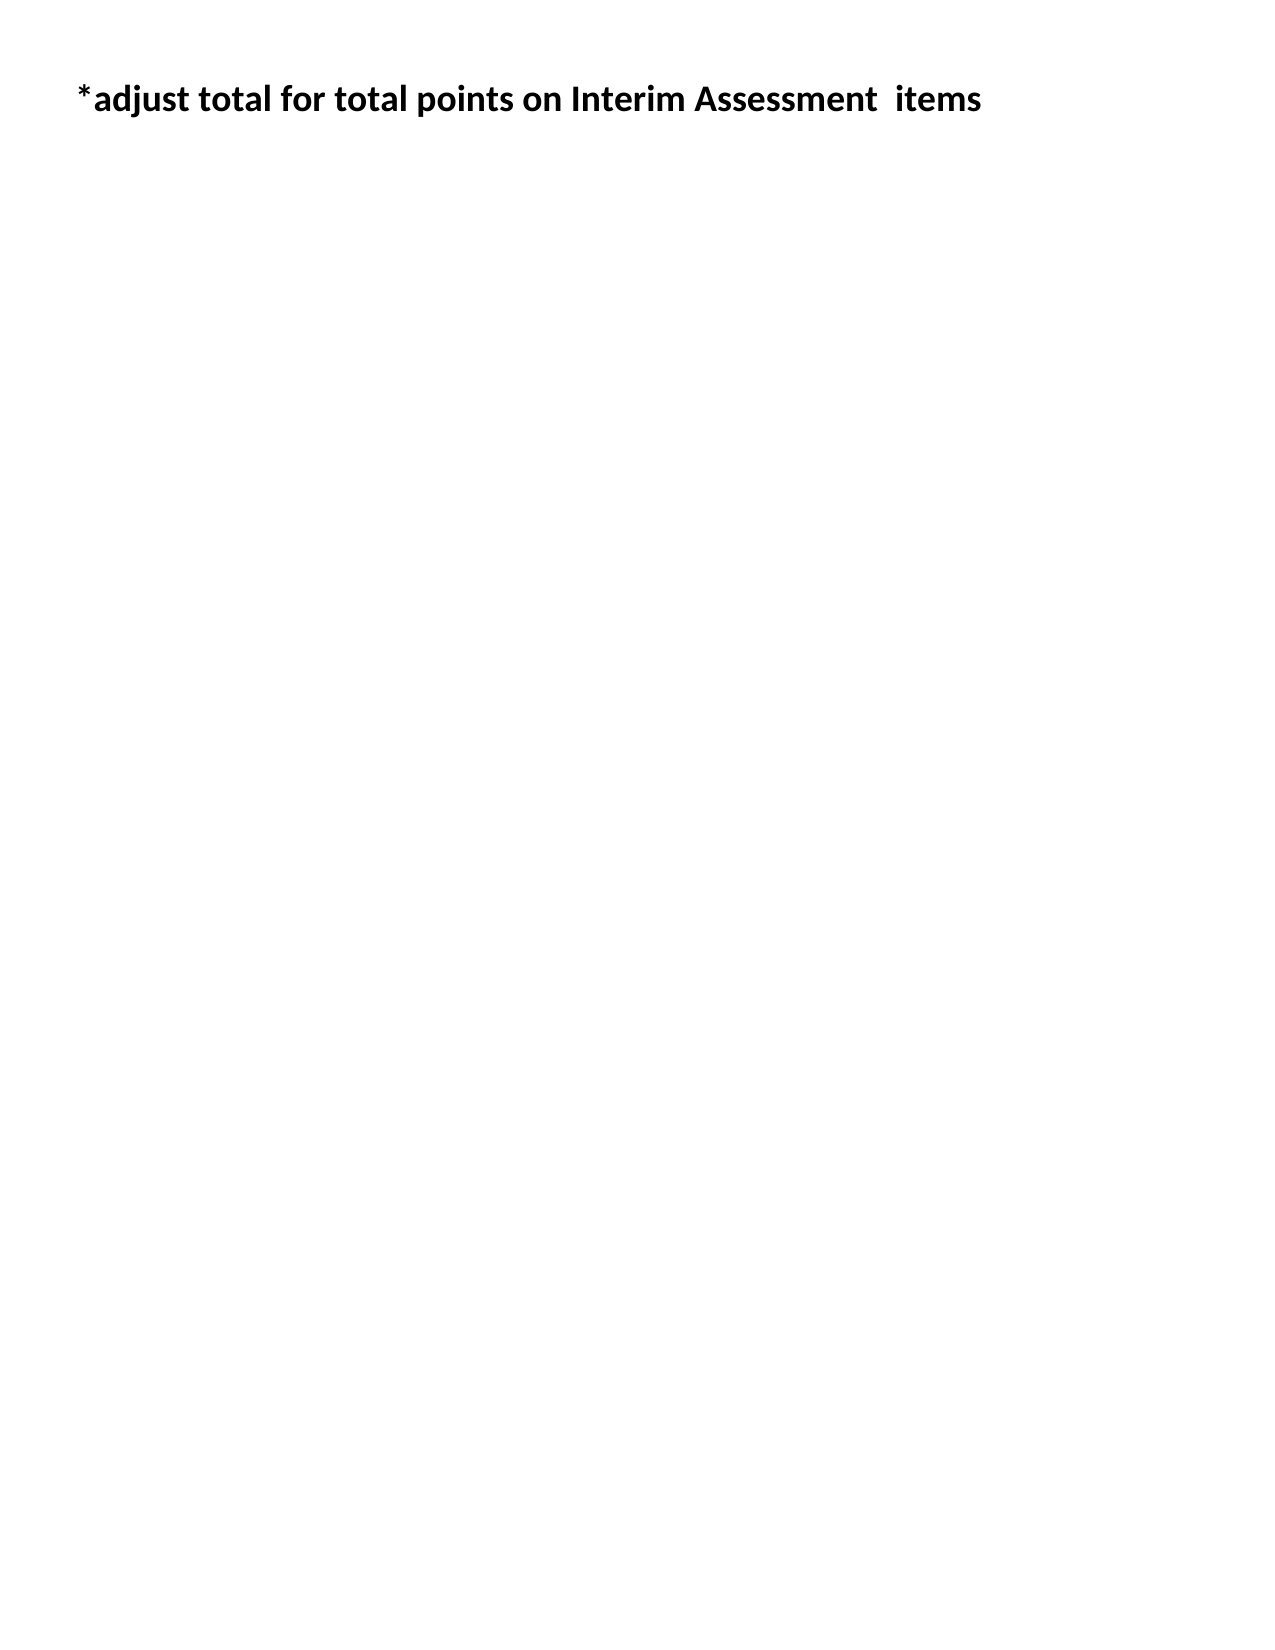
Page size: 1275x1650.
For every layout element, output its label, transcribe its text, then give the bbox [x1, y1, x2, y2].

text *adjust total for total points on Interim Assessment items [75, 75, 1200, 121]
